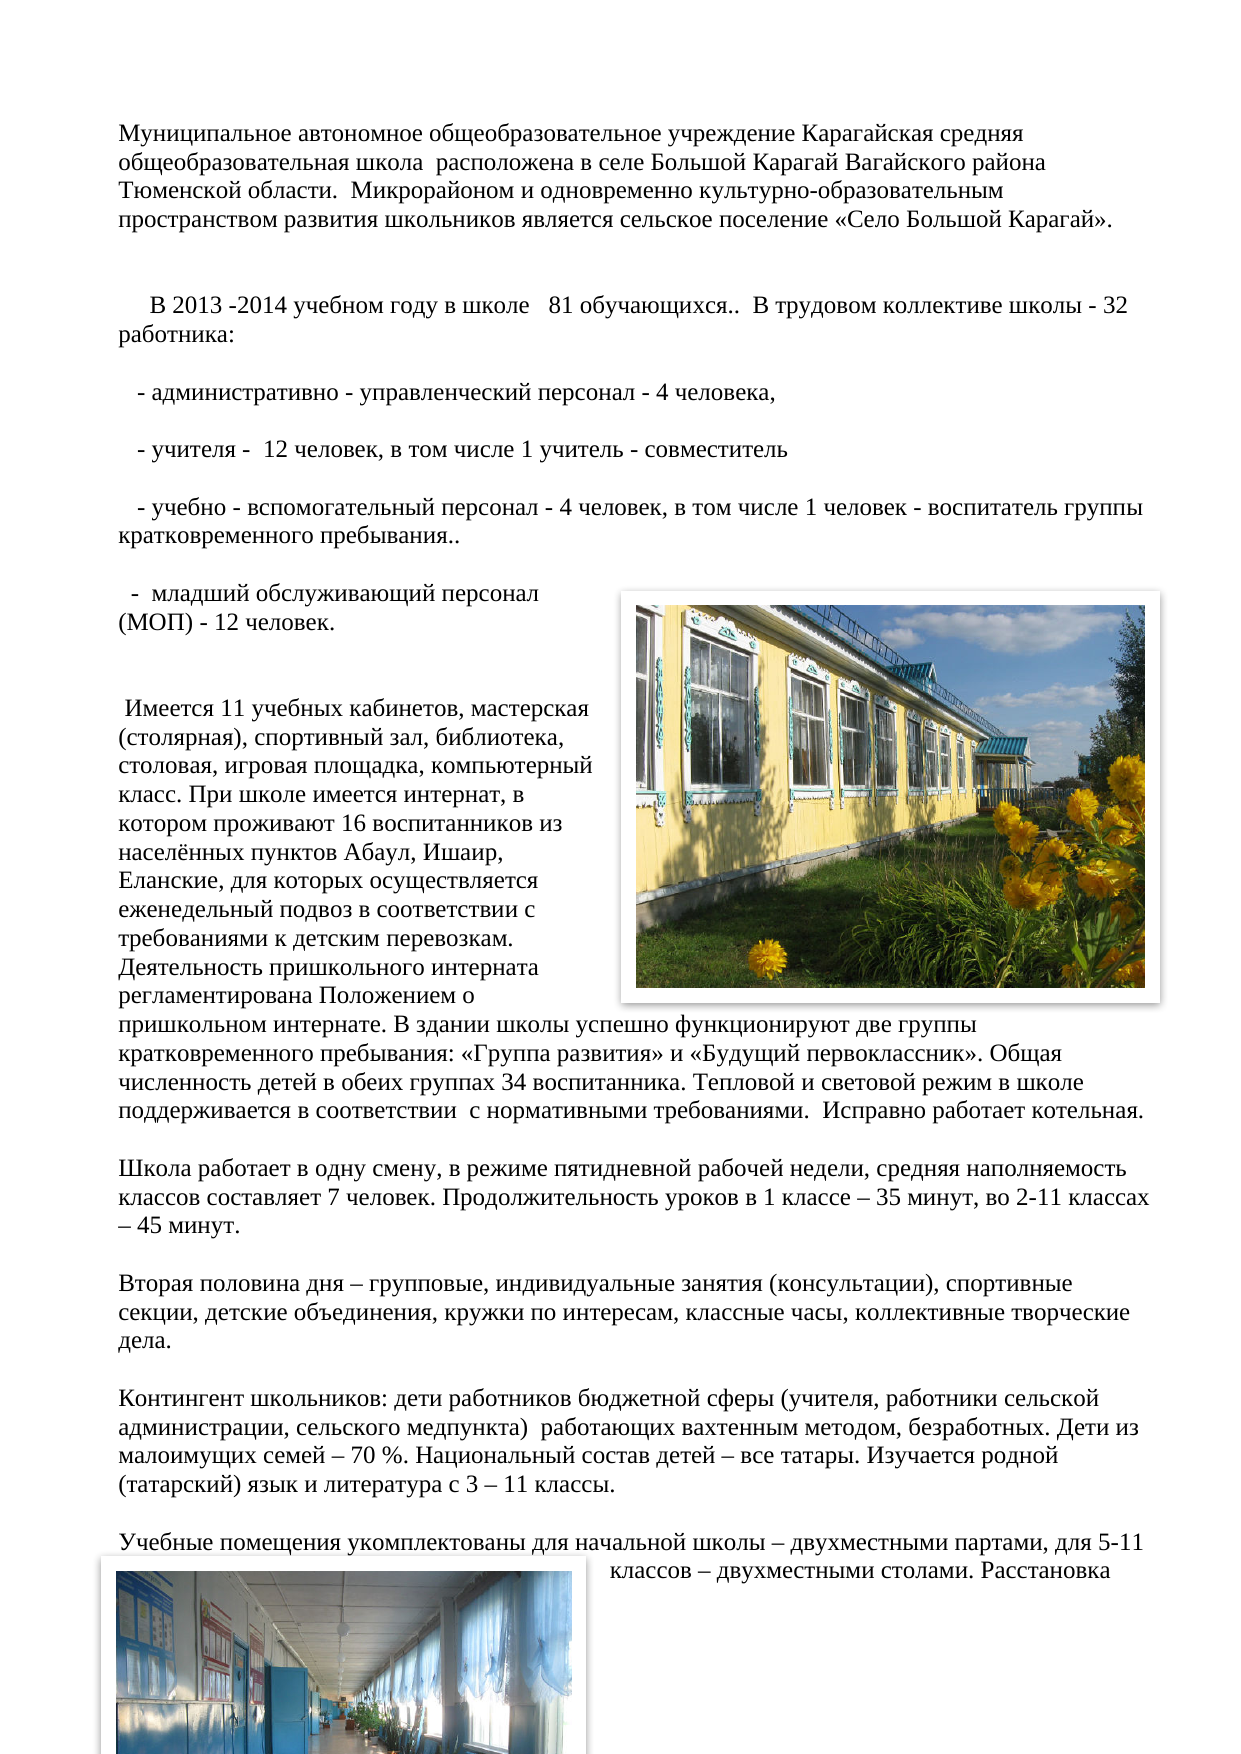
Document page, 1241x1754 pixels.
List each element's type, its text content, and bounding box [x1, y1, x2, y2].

text В 2013 -2014 учебном году в школе 81 обучающихся.. В трудовом коллективе школы - 32 работника: [118, 291, 1152, 348]
text Контингент школьников: дети работников бюджетной сферы (учителя, работники сельской администрации, сельского медпункта) работающих вахтенным методом, безработных. Дети из малоимущих семей – 70 %. Национальный состав детей – все татары. Изучается родной (татарский) язык и литература с 3 – 11 классы. [118, 1383, 1152, 1498]
picture [636, 636, 1145, 693]
text Вторая половина дня – групповые, индивидуальные занятия (консультации), спортивные секции, детские объединения, кружки по интересам, классные часы, коллективные творческие дела. [118, 1268, 1152, 1354]
text - младший обслуживающий персонал (МОП) - 12 человек. [118, 578, 1152, 636]
picture [116, 1571, 572, 1754]
text Имеется 11 учебных кабинетов, мастерская (столярная), спортивный зал, библиотека, столовая, игровая площадка, компьютерный класс. При школе имеется интернат, в котором проживают 16 воспитанников из населённых пунктов Абаул, Ишаир, Еланские, для которых осуществляется еженедельный подвоз в соответствии с требованиями к детским перевозкам. Деятельность пришкольного интерната регламентирована Положением о пришкольном интернате. В здании школы успешно функционируют две группы кратковременного пребывания: «Группа развития» и «Будущий первоклассник». Общая численность детей в обеих группах 34 воспитанника. Тепловой и световой режим в школе поддерживается в соответствии с нормативными требованиями. Исправно работает котельная. [118, 693, 1152, 1124]
text - учебно - вспомогательный персонал - 4 человек, в том числе 1 человек - воспитатель группы кратковременного пребывания.. [118, 492, 1152, 549]
text - учителя - 12 человек, в том числе 1 учитель - совместитель [118, 434, 1152, 463]
text Муниципальное автономное общеобразовательное учреждение Карагайская средняя общеобразовательная школа расположена в селе Большой Карагай Вагайского района Тюменской области. Микрорайоном и одновременно культурно-образовательным пространством развития школьников является сельское поселение «Село Большой Карагай». [118, 118, 1152, 233]
text Школа работает в одну смену, в режиме пятидневной рабочей недели, средняя наполняемость классов составляет 7 человек. Продолжительность уроков в 1 классе – 35 минут, во 2-11 классах – 45 минут. [118, 1153, 1152, 1239]
text - административно - управленческий персонал - 4 человека, [118, 377, 1152, 406]
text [118, 1527, 1152, 1584]
